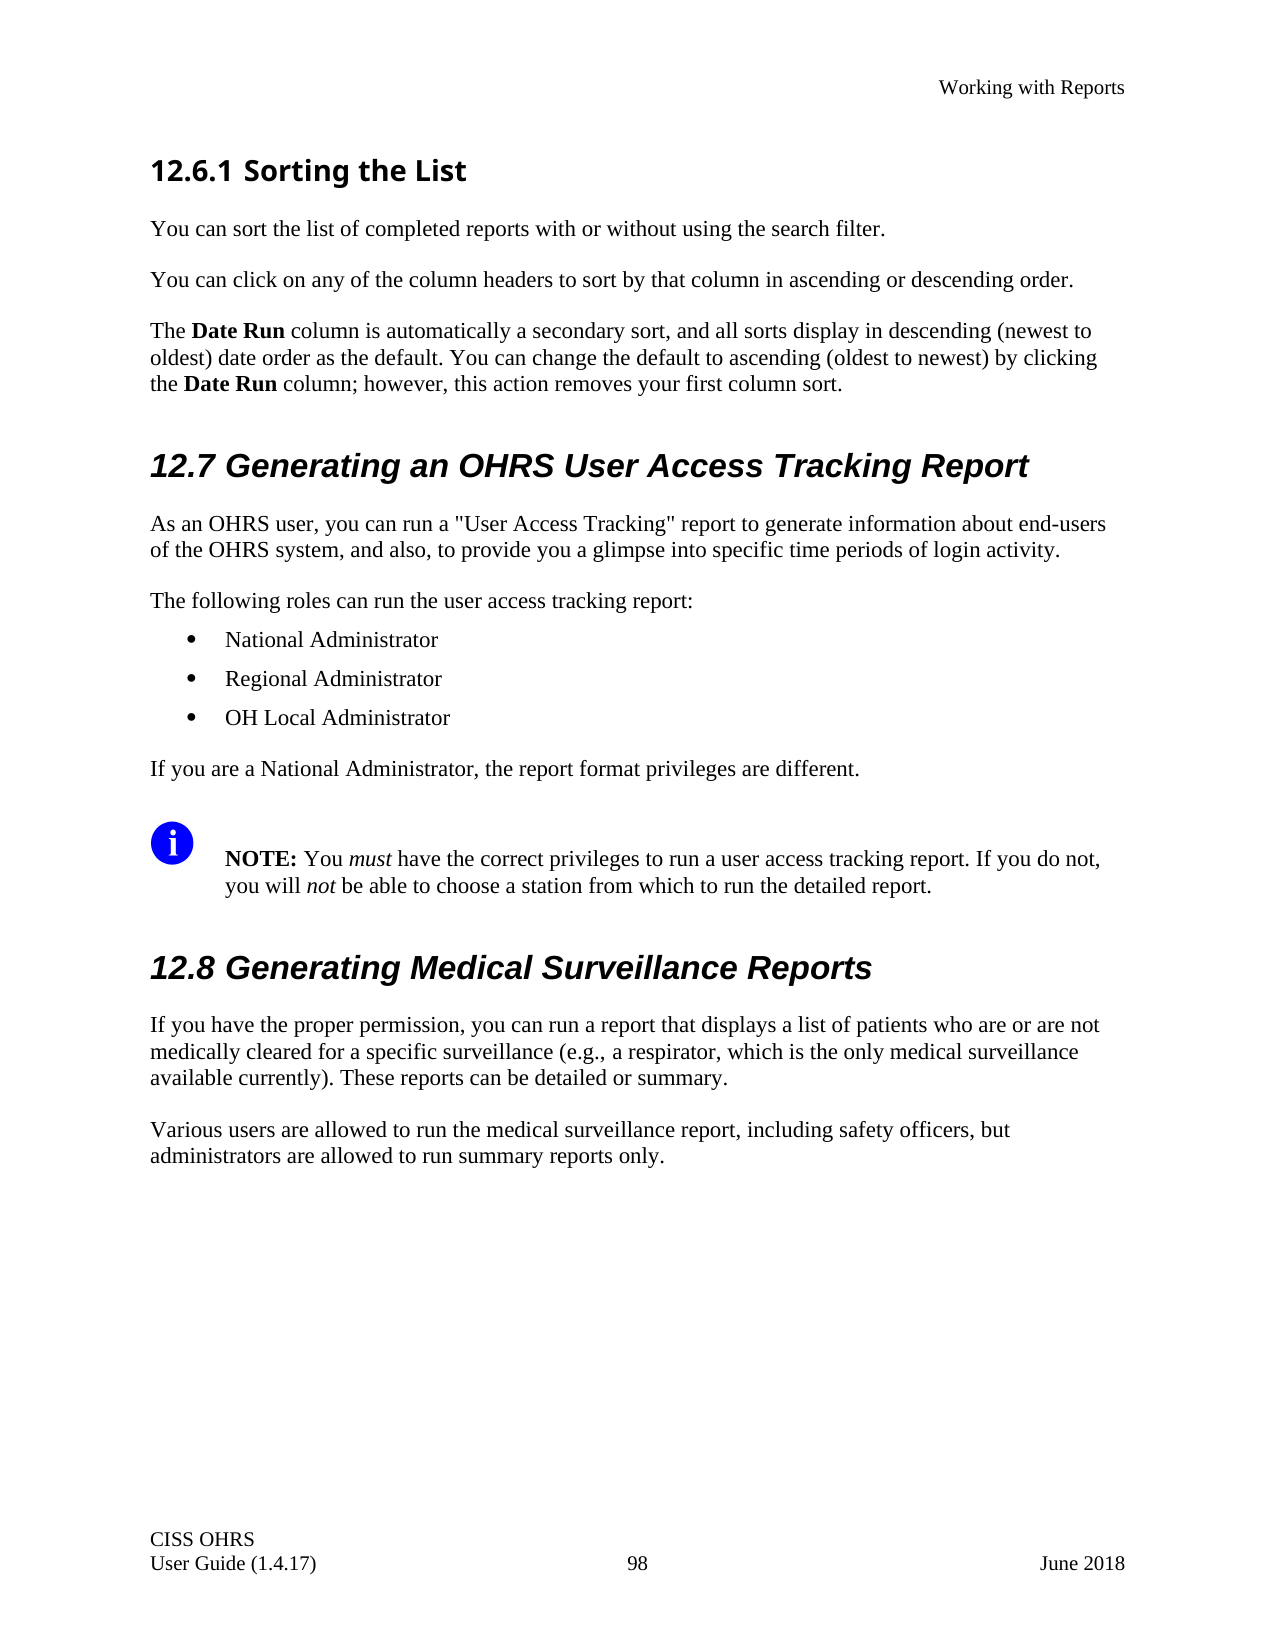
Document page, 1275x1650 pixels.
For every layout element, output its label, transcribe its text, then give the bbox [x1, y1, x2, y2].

subtitle Generating Medical Surveillance Reports [150, 948, 1125, 987]
picture [150, 819, 194, 867]
text If you have the proper permission, you can run a report that displays a list of patients who are or are not medically cleared for a specific surveillance (e.g., a respirator, which is the only medical surveillance available currently). These reports can be detailed or summary. [150, 1012, 1125, 1091]
list National Administrator [187, 626, 1125, 653]
subtitle Sorting the List [150, 150, 1125, 190]
text You can sort the list of completed reports with or without using the search filter. [150, 215, 1125, 241]
subtitle Generating an OHRS User Access Tracking Report [150, 446, 1125, 485]
text As an OHRS user, you can run a "User Access Tracking" report to generate information about end-users of the OHRS system, and also, to provide you a glimpse into specific time periods of login activity. [150, 510, 1125, 563]
text You can click on any of the column headers to sort by that column in ascending or descending order. [150, 266, 1125, 292]
text Various users are allowed to run the medical surveillance report, including safety officers, but administrators are allowed to run summary reports only. [150, 1116, 1125, 1168]
text The following roles can run the user access tracking report: [150, 588, 1125, 614]
text NOTE: You must have the correct privileges to run a user access tracking report. If you do not, you will not be able to choose a station from which to run the detailed report. [150, 819, 1125, 898]
list OH Local Administrator [187, 704, 1125, 731]
text The Date Run column is automatically a secondary sort, and all sorts display in descending (newest to oldest) date order as the default. You can change the default to ascending (oldest to newest) by clicking the Date Run column; however, this action removes your first column sort. [150, 317, 1125, 396]
text If you are a National Administrator, the report format privileges are different. [150, 756, 1125, 782]
list Regional Administrator [187, 665, 1125, 692]
